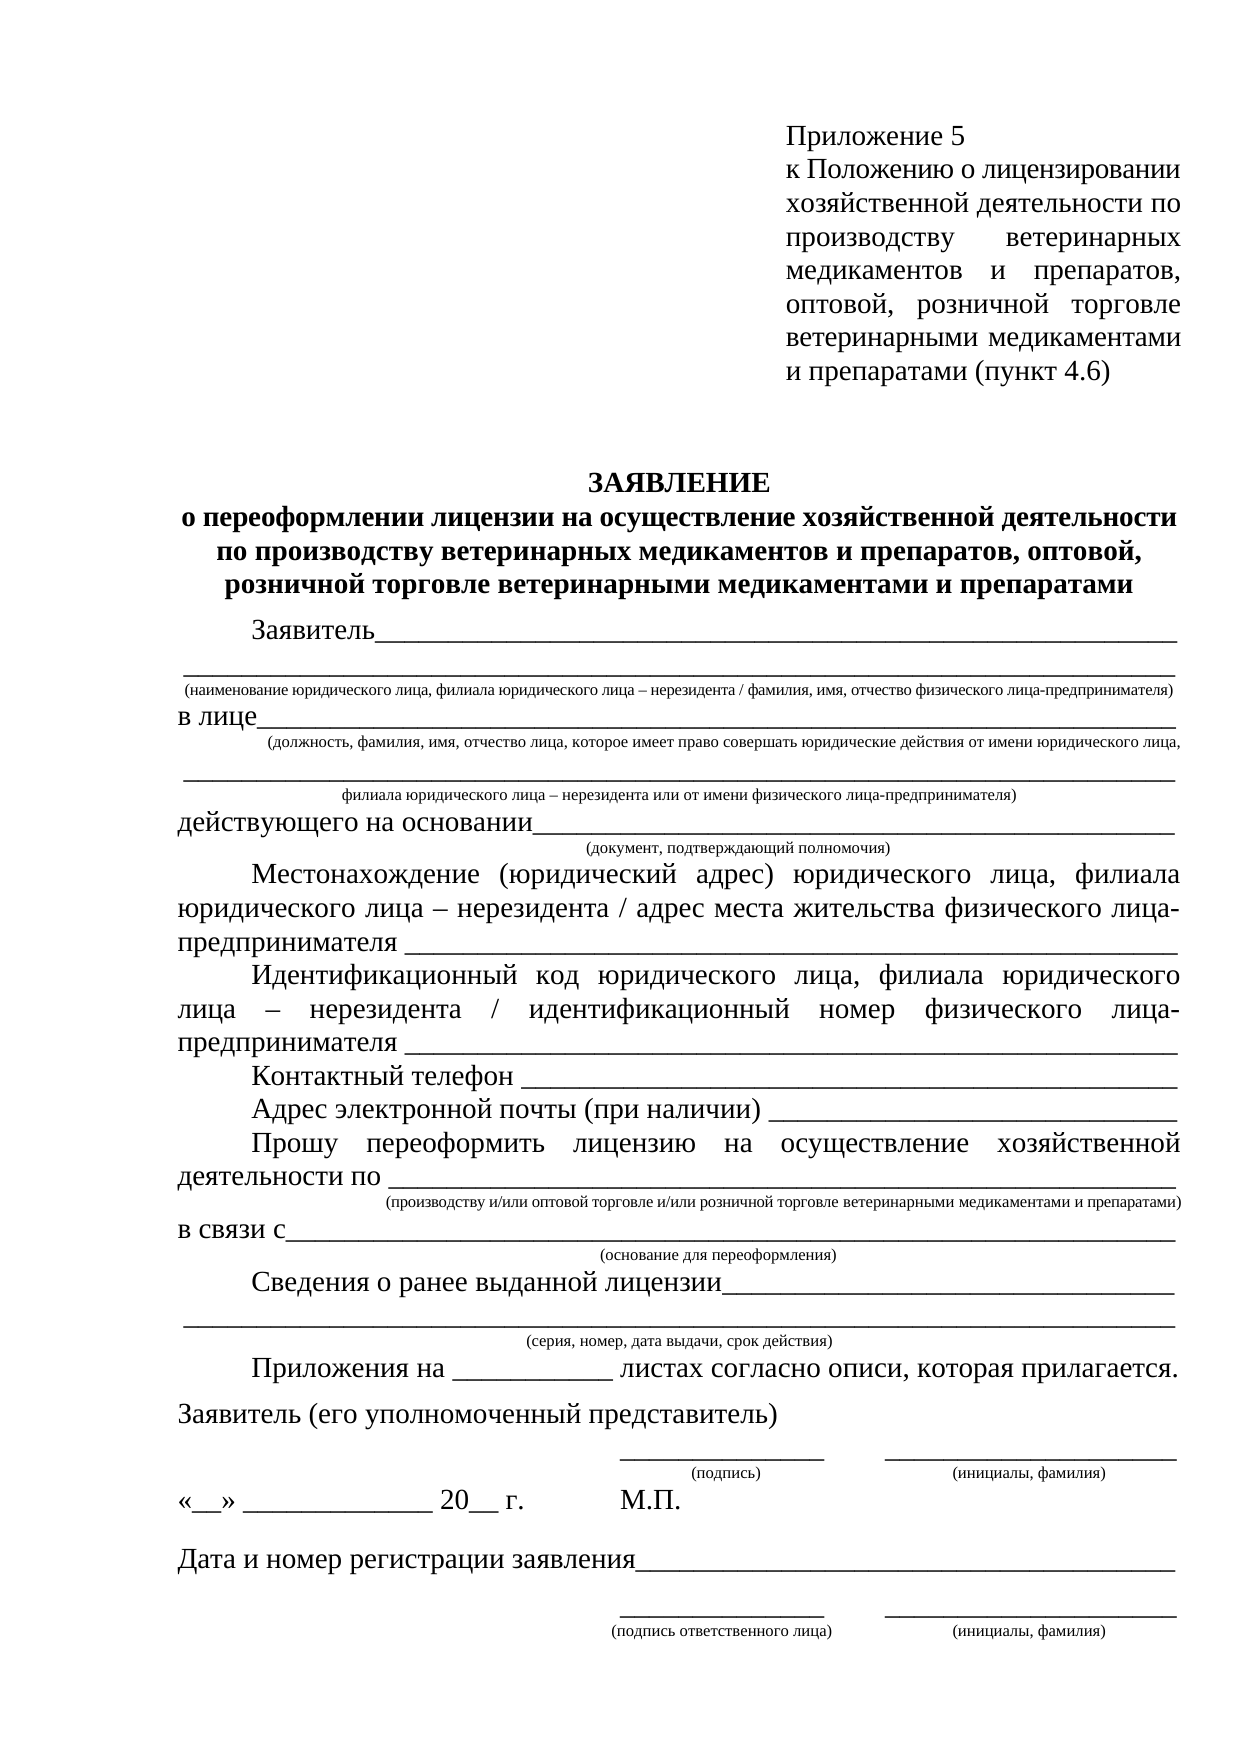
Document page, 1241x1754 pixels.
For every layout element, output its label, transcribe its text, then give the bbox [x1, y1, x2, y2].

text Приложение 5 [786, 118, 1181, 152]
text (подпись) (инициалы, фамилия) [691, 1463, 1181, 1482]
text действующего на основании____________________________________________ [177, 804, 1181, 837]
text в связи с_____________________________________________________________ [177, 1211, 1181, 1245]
text Заявитель_______________________________________________________ [177, 612, 1181, 646]
text филиала юридического лица – нерезидента или от имени физического лица-предпринимателя) [177, 785, 1181, 804]
text Заявитель (его уполномоченный представитель) [177, 1396, 1181, 1430]
text в лице_______________________________________________________________ [177, 698, 1181, 732]
text (должность, фамилия, имя, отчество лица, которое имеет право совершать юридические действия от имени юридического лица, [177, 732, 1181, 751]
text ____________________________________________________________________ [177, 751, 1181, 785]
text ____________________________________________________________________ [177, 1297, 1181, 1331]
text ____________________________________________________________________ [177, 646, 1181, 679]
text Адрес электронной почты (при наличии) ____________________________ [177, 1091, 1181, 1125]
text к Положению о лицензировании хозяйственной деятельности по производству ветеринарных медикаментов и препаратов, оптовой, розничной торговле ветеринарными медикаментами и препаратами (пункт 4.6) [786, 152, 1181, 386]
text ЗАЯВЛЕНИЕ [177, 466, 1181, 499]
text Контактный телефон _____________________________________________ [177, 1058, 1181, 1091]
text Местонахождение (юридический адрес) юридического лица, филиала юридического лица – нерезидента / адрес места жительства физического лица-предпринимателя _____________________________________________________ [177, 857, 1181, 957]
text (подпись ответственного лица) (инициалы, фамилия) [611, 1621, 1181, 1640]
text (основание для переоформления) [177, 1245, 1181, 1264]
text Прошу переоформить лицензию на осуществление хозяйственной деятельности по ______________________________________________________ [177, 1125, 1181, 1192]
text (серия, номер, дата выдачи, срок действия) [177, 1331, 1181, 1350]
text ______________ ____________________ [177, 1587, 1181, 1621]
text Идентификационный код юридического лица, филиала юридического лица – нерезидента / идентификационный номер физического лица-предпринимателя _____________________________________________________ [177, 957, 1181, 1058]
text Дата и номер регистрации заявления_____________________________________ [177, 1541, 1181, 1574]
text (документ, подтверждающий полномочия) [295, 837, 1181, 857]
text ______________ ____________________ [177, 1430, 1181, 1463]
text о переоформлении лицензии на осуществление хозяйственной деятельности по производству ветеринарных медикаментов и препаратов, оптовой, розничной торговле ветеринарными медикаментами и препаратами [177, 499, 1181, 600]
text «__» _____________ 20__ г. М.П. [177, 1482, 1181, 1516]
text (производству и/или оптовой торговле и/или розничной торговле ветеринарными медикаментами и препаратами) [177, 1192, 1181, 1211]
text Сведения о ранее выданной лицензии_______________________________ [177, 1264, 1181, 1297]
text (наименование юридического лица, филиала юридического лица – нерезидента / фамилия, имя, отчество физического лица-предпринимателя) [177, 679, 1181, 698]
text Приложения на ___________ листах согласно описи, которая прилагается. [177, 1350, 1181, 1384]
